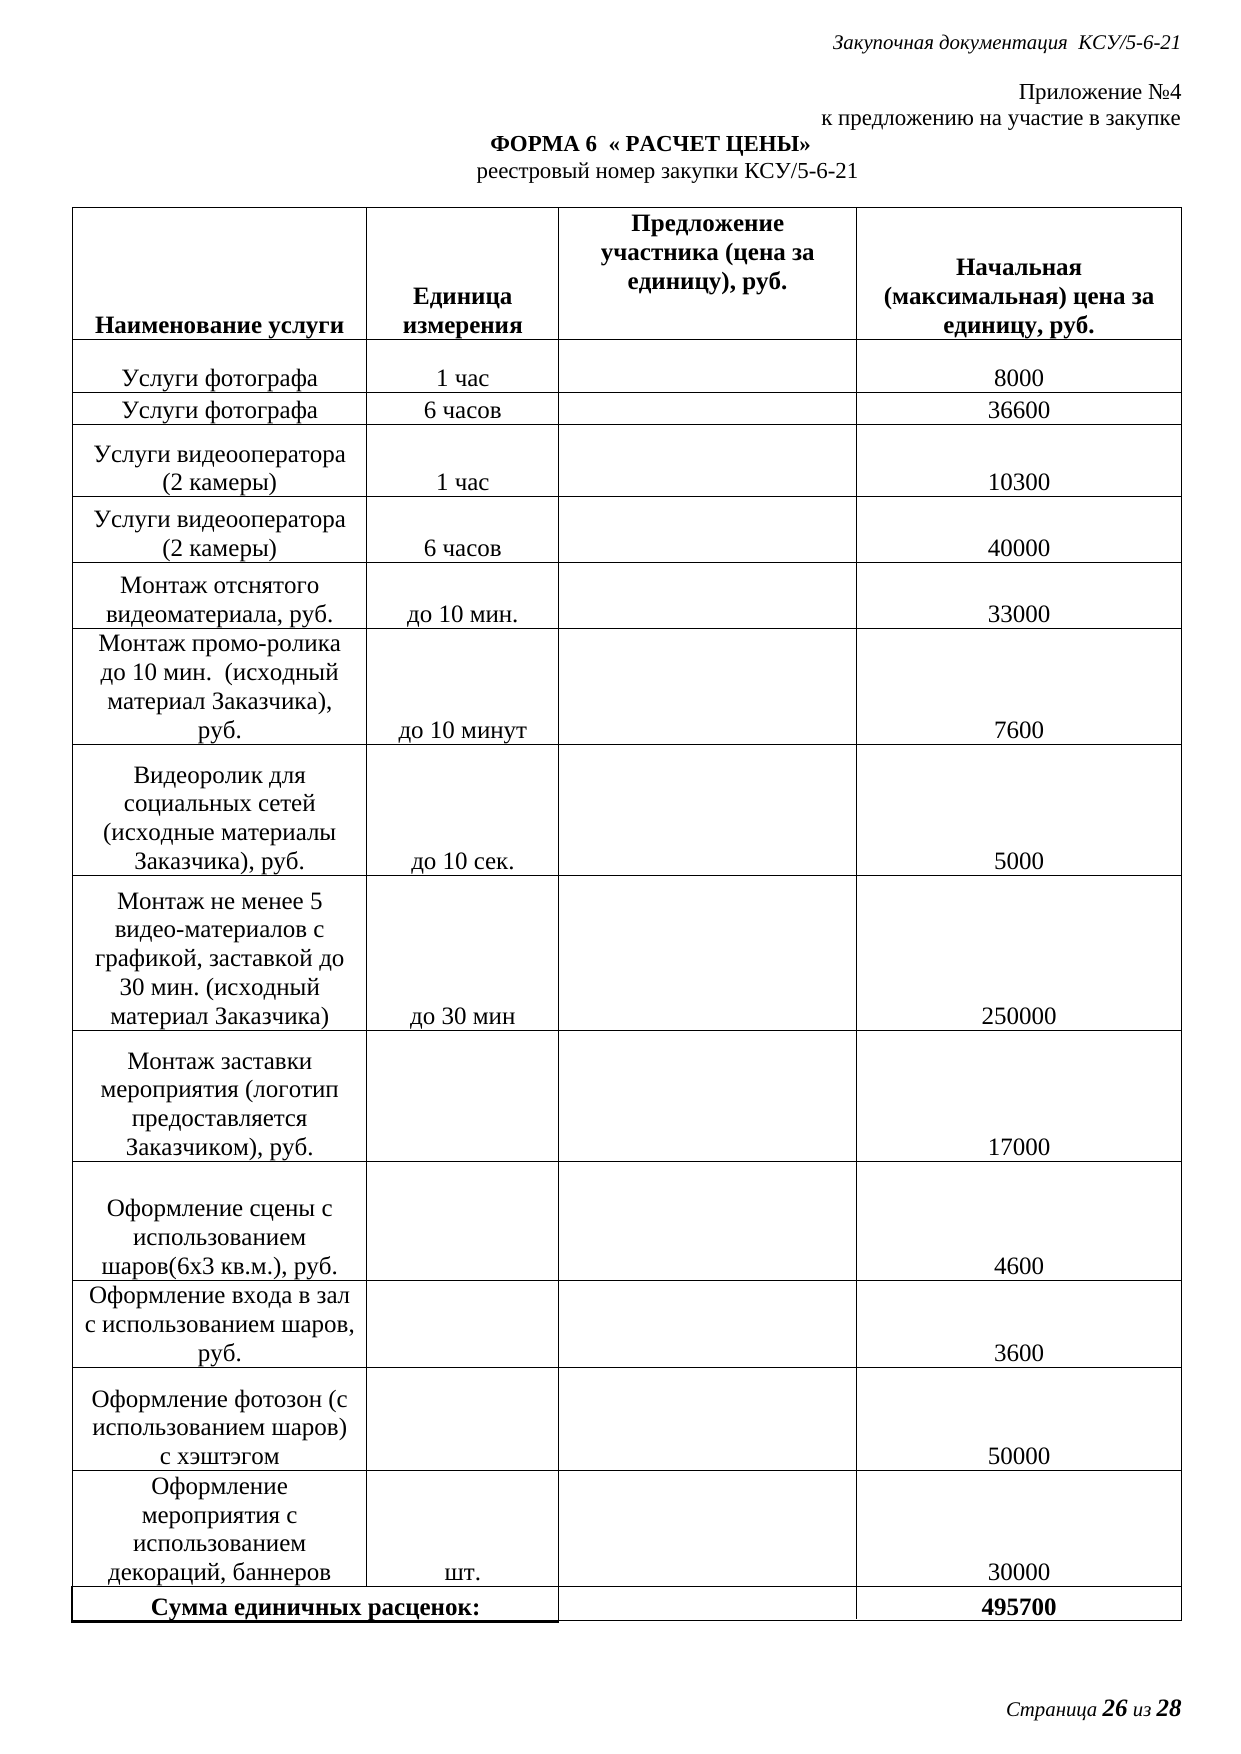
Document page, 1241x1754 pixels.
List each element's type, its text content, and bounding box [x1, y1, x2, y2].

table_cell 30000 [857, 1471, 1181, 1586]
table_cell 33000 [857, 563, 1181, 627]
table_cell Услуги видеооператора (2 камеры) [73, 425, 366, 496]
table_cell до 10 минут [367, 629, 558, 743]
table_cell [559, 1281, 856, 1367]
table_cell Услуги видеооператора (2 камеры) [73, 497, 366, 562]
table_cell [559, 1162, 856, 1279]
table_header Наименование услуги [73, 208, 366, 338]
table_cell 8000 [857, 340, 1181, 392]
table_cell шт. [367, 1471, 558, 1586]
table_cell [559, 1471, 856, 1586]
table_cell [367, 1162, 558, 1279]
table_cell [367, 1031, 558, 1161]
table_cell 250000 [857, 876, 1181, 1029]
table_header Начальная (максимальная) цена за единицу, руб. [857, 208, 1181, 338]
table_cell [559, 629, 856, 743]
table_cell Монтаж промо-ролика до 10 мин. (исходный материал Заказчика), руб. [73, 629, 366, 743]
text Приложение №4 [74, 78, 1181, 104]
table_cell до 30 мин [367, 876, 558, 1029]
table_cell [559, 1587, 856, 1620]
table_cell 1 час [367, 340, 558, 392]
table_cell [559, 340, 856, 392]
table_cell 3600 [857, 1281, 1181, 1367]
table_cell 7600 [857, 629, 1181, 743]
text реестровый номер закупки КСУ/5-6-21 [74, 157, 1181, 183]
table_cell Сумма единичных расценок: [73, 1587, 558, 1620]
table_cell 4600 [857, 1162, 1181, 1279]
table_cell [559, 745, 856, 875]
table_header Предложение участника (цена за единицу), руб. [559, 208, 856, 338]
table_cell Оформление сцены с использованием шаров(6х3 кв.м.), руб. [73, 1162, 366, 1279]
table_cell Оформление мероприятия с использованием декораций, баннеров [73, 1471, 366, 1586]
table_cell [367, 1368, 558, 1470]
table_cell Услуги фотографа [73, 340, 366, 392]
table_cell [559, 425, 856, 496]
table_cell 40000 [857, 497, 1181, 562]
table_cell 495700 [856, 1587, 1181, 1620]
table_cell Оформление фотозон (с использованием шаров) с хэштэгом [73, 1368, 366, 1470]
table_cell [559, 1368, 856, 1470]
table_cell до 10 мин. [367, 563, 558, 627]
table_cell 1 час [367, 425, 558, 496]
text ФОРМА 6 « РАСЧЕТ ЦЕНЫ» [74, 130, 1181, 157]
table_cell [367, 1281, 558, 1367]
table_cell [559, 876, 856, 1029]
table_cell Монтаж заставки мероприятия (логотип предоставляется Заказчиком), руб. [73, 1031, 366, 1161]
table_cell 6 часов [367, 497, 558, 562]
table_header Единица измерения [367, 208, 558, 338]
table_cell до 10 сек. [367, 745, 558, 875]
table_cell Услуги фотографа [73, 393, 366, 424]
table_cell Монтаж отснятого видеоматериала, руб. [73, 563, 366, 627]
table_cell Оформление входа в зал с использованием шаров, руб. [73, 1281, 366, 1367]
table_cell Видеоролик для социальных сетей (исходные материалы Заказчика), руб. [73, 745, 366, 875]
text к предложению на участие в закупке [74, 104, 1181, 130]
table_cell 6 часов [367, 393, 558, 424]
table_cell [559, 393, 856, 424]
table_cell [559, 1031, 856, 1161]
table_cell 50000 [857, 1368, 1181, 1470]
table_cell [559, 563, 856, 627]
table_cell 5000 [857, 745, 1181, 875]
table_cell [559, 497, 856, 562]
table_cell 36600 [857, 393, 1181, 424]
table_cell 17000 [857, 1031, 1181, 1161]
table_cell 10300 [857, 425, 1181, 496]
table_cell Монтаж не менее 5 видео-материалов с графикой, заставкой до 30 мин. (исходный материал Заказчика) [73, 876, 366, 1029]
